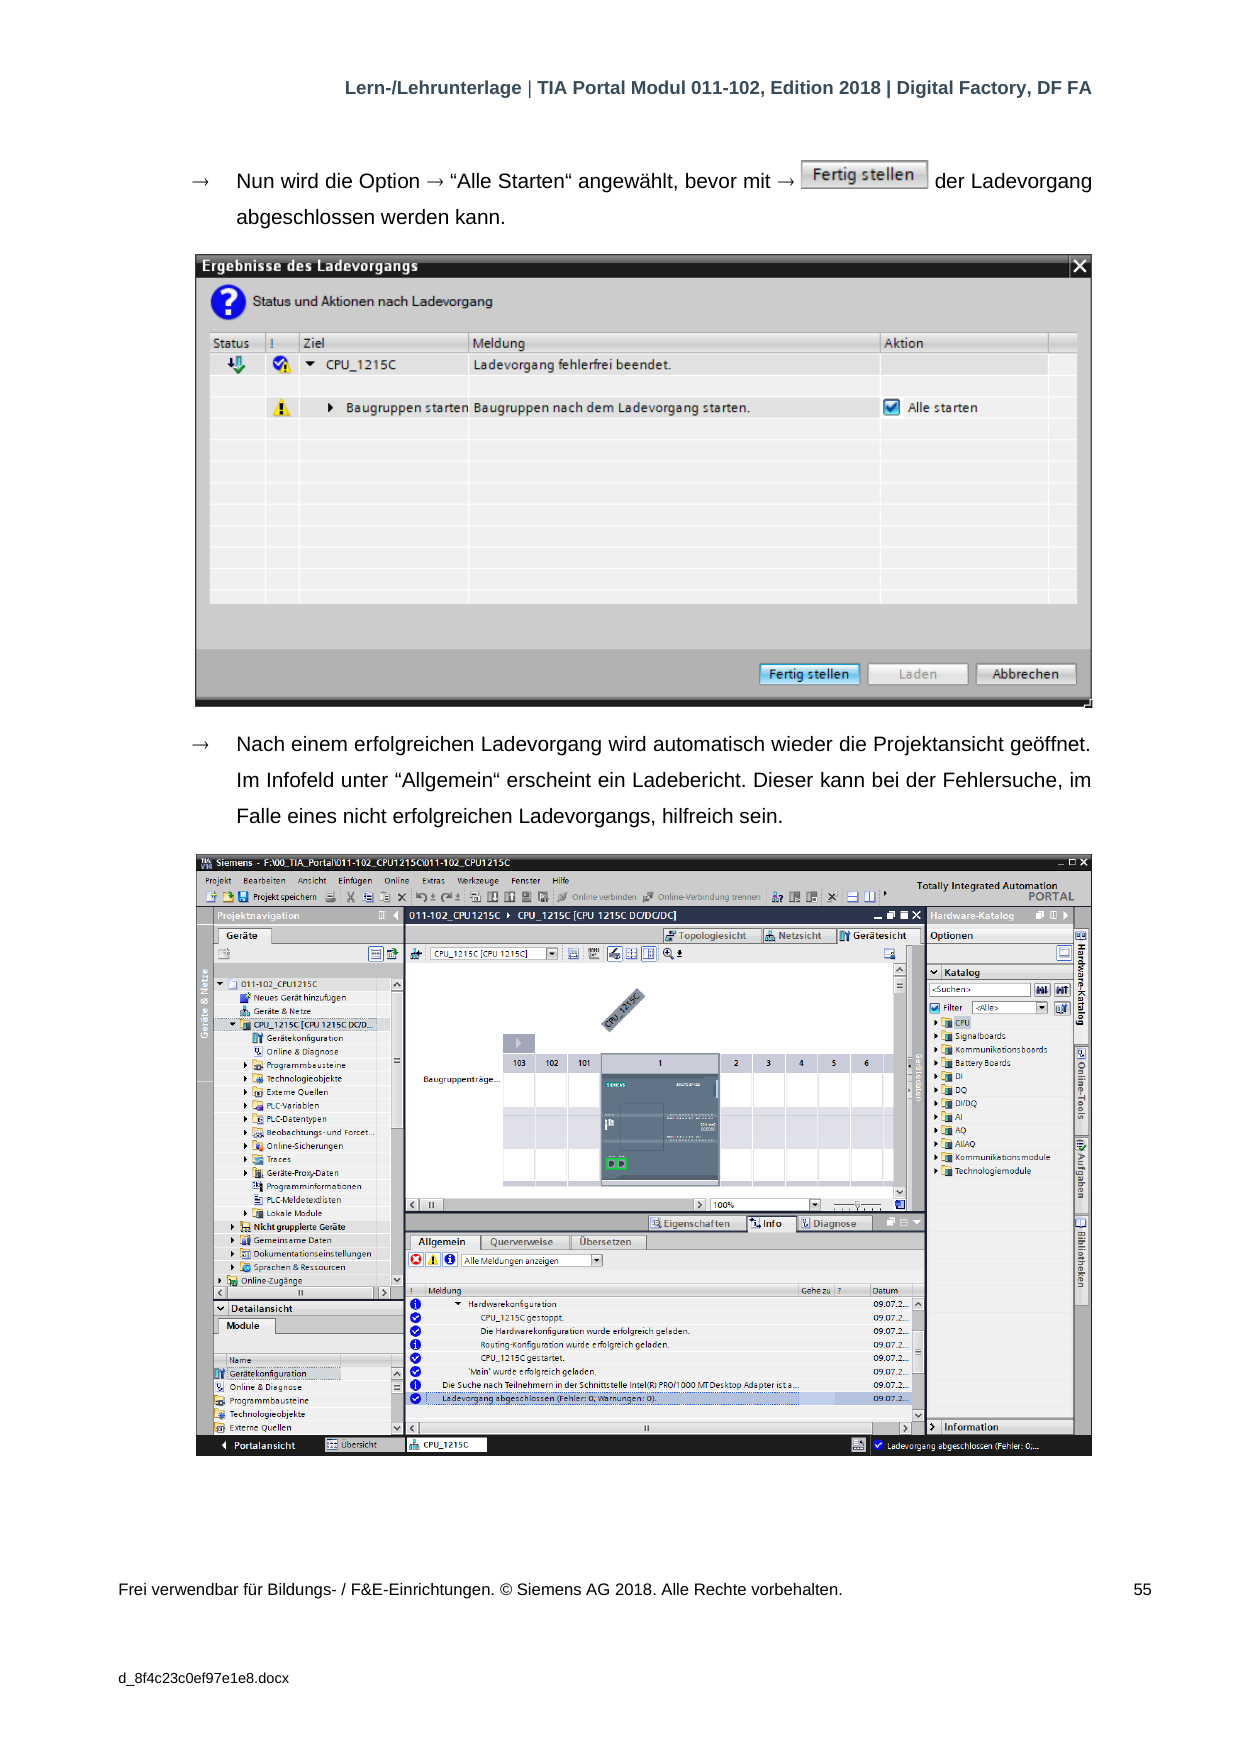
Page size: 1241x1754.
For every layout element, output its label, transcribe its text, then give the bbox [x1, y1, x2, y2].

text Nach einem erfolgreichen Ladevorgang wird automatisch wieder die Projektansicht geöffnet. Im Infofeld unter “Allgemein“ erscheint ein Ladebericht. Dieser kann bei der Fehlersuche, im Falle eines nicht erfolgreichen Ladevorgangs, hilfreich sein. [192, 732, 1092, 828]
text Nun wird die Option “Alle Starten“ angewählt, bevor mit der Ladevorgang abgeschlossen werden kann. [192, 160, 1092, 229]
picture [194, 852, 1093, 1457]
picture [800, 160, 929, 189]
picture [194, 253, 1093, 708]
